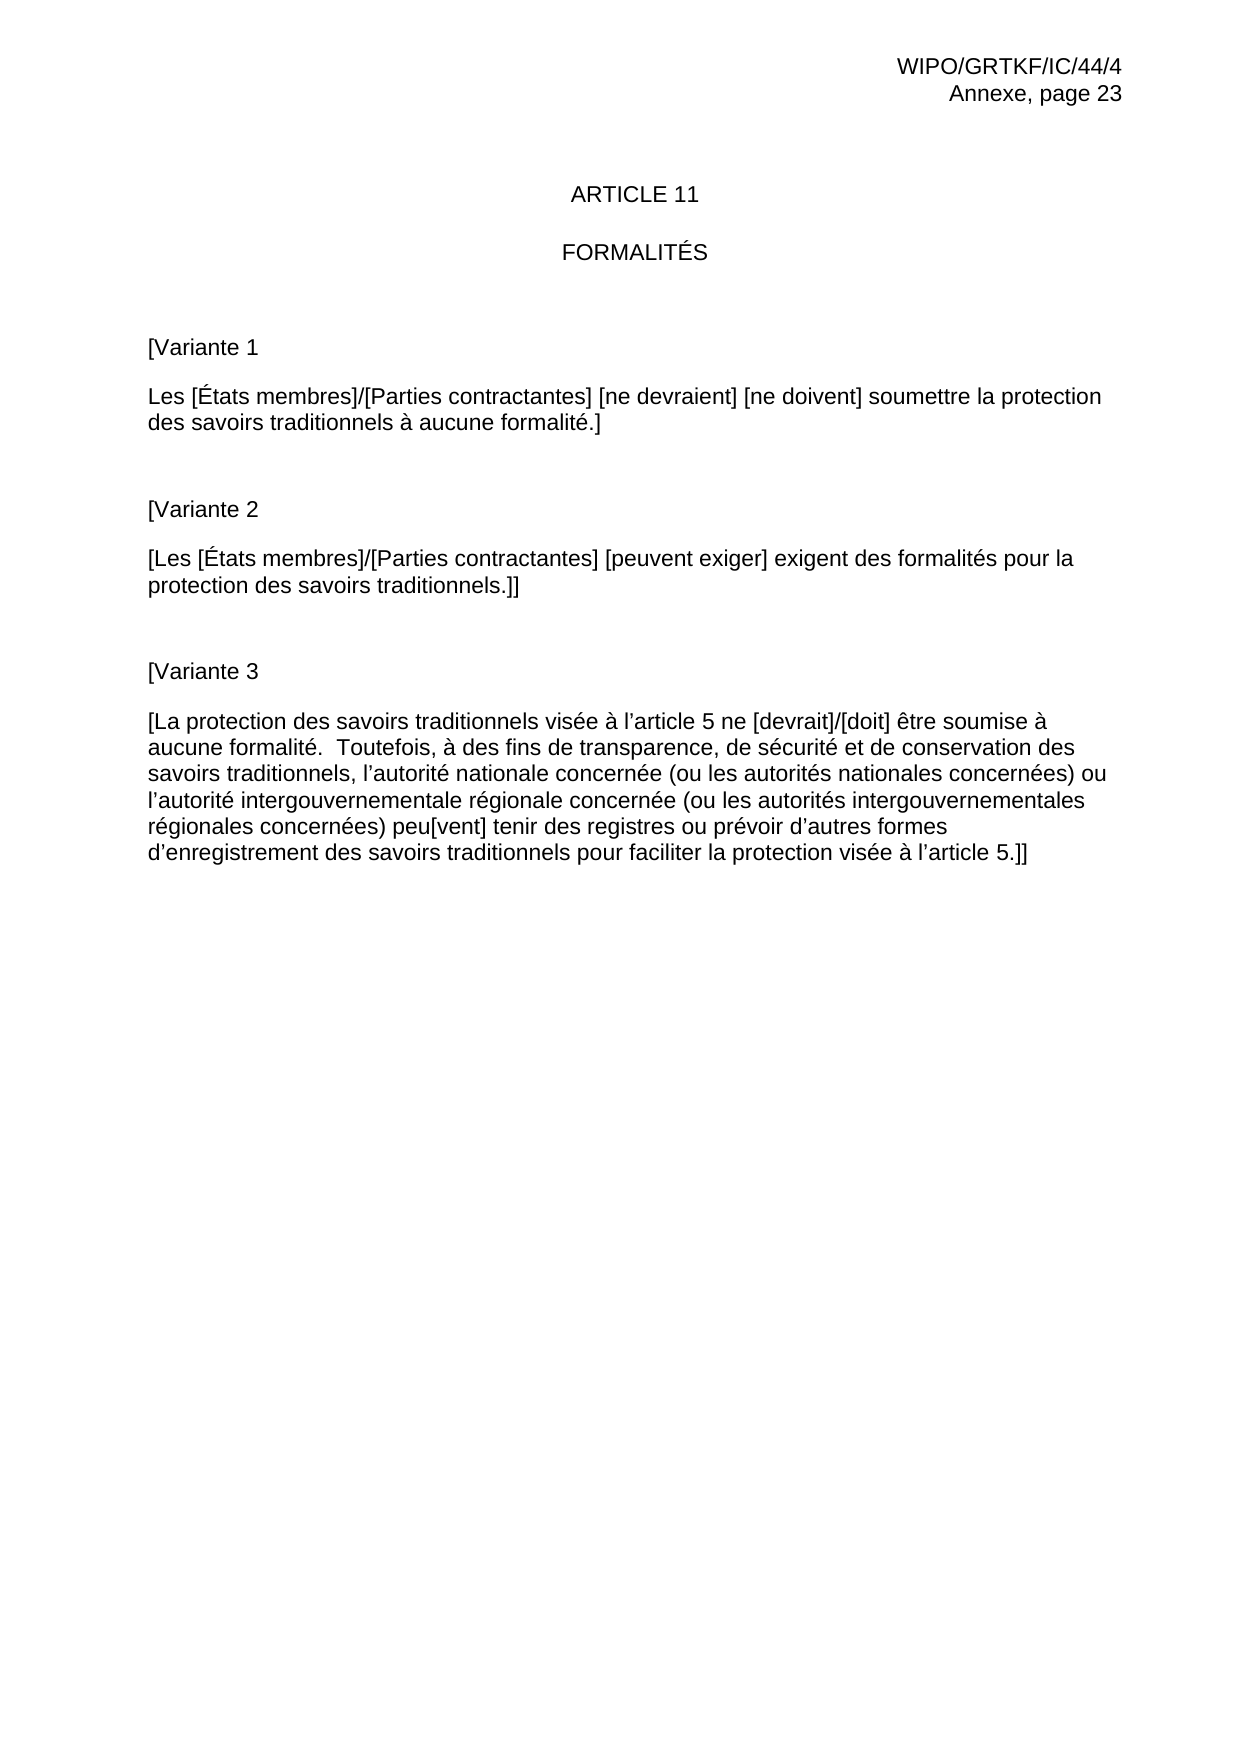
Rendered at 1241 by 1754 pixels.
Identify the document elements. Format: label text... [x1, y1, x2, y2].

text Les [États membres]/[Parties contractantes] [ne devraient] [ne doivent] soumettre la protection des savoirs traditionnels à aucune formalité.] [148, 383, 1122, 436]
text [Variante 3 [148, 658, 1122, 685]
text [Variante 1 [148, 333, 1122, 360]
text [La protection des savoirs traditionnels visée à l’article 5 ne [devrait]/[doit] être soumise à aucune formalité. Toutefois, à des fins de transparence, de sécurité et de conservation des savoirs traditionnels, l’autorité nationale concernée (ou les autorités nationales concernées) ou l’autorité intergouvernementale régionale concernée (ou les autorités intergouvernementales régionales concernées) peu[vent] tenir des registres ou prévoir d’autres formes d’enregistrement des savoirs traditionnels pour faciliter la protection visée à l’article 5.]] [148, 708, 1122, 866]
text [Les [États membres]/[Parties contractantes] [peuvent exiger] exigent des formalités pour la protection des savoirs traditionnels.]] [148, 545, 1122, 598]
text [Variante 2 [148, 496, 1122, 522]
subtitle Formalités [148, 238, 1122, 265]
subtitle Article 11 [148, 181, 1122, 207]
